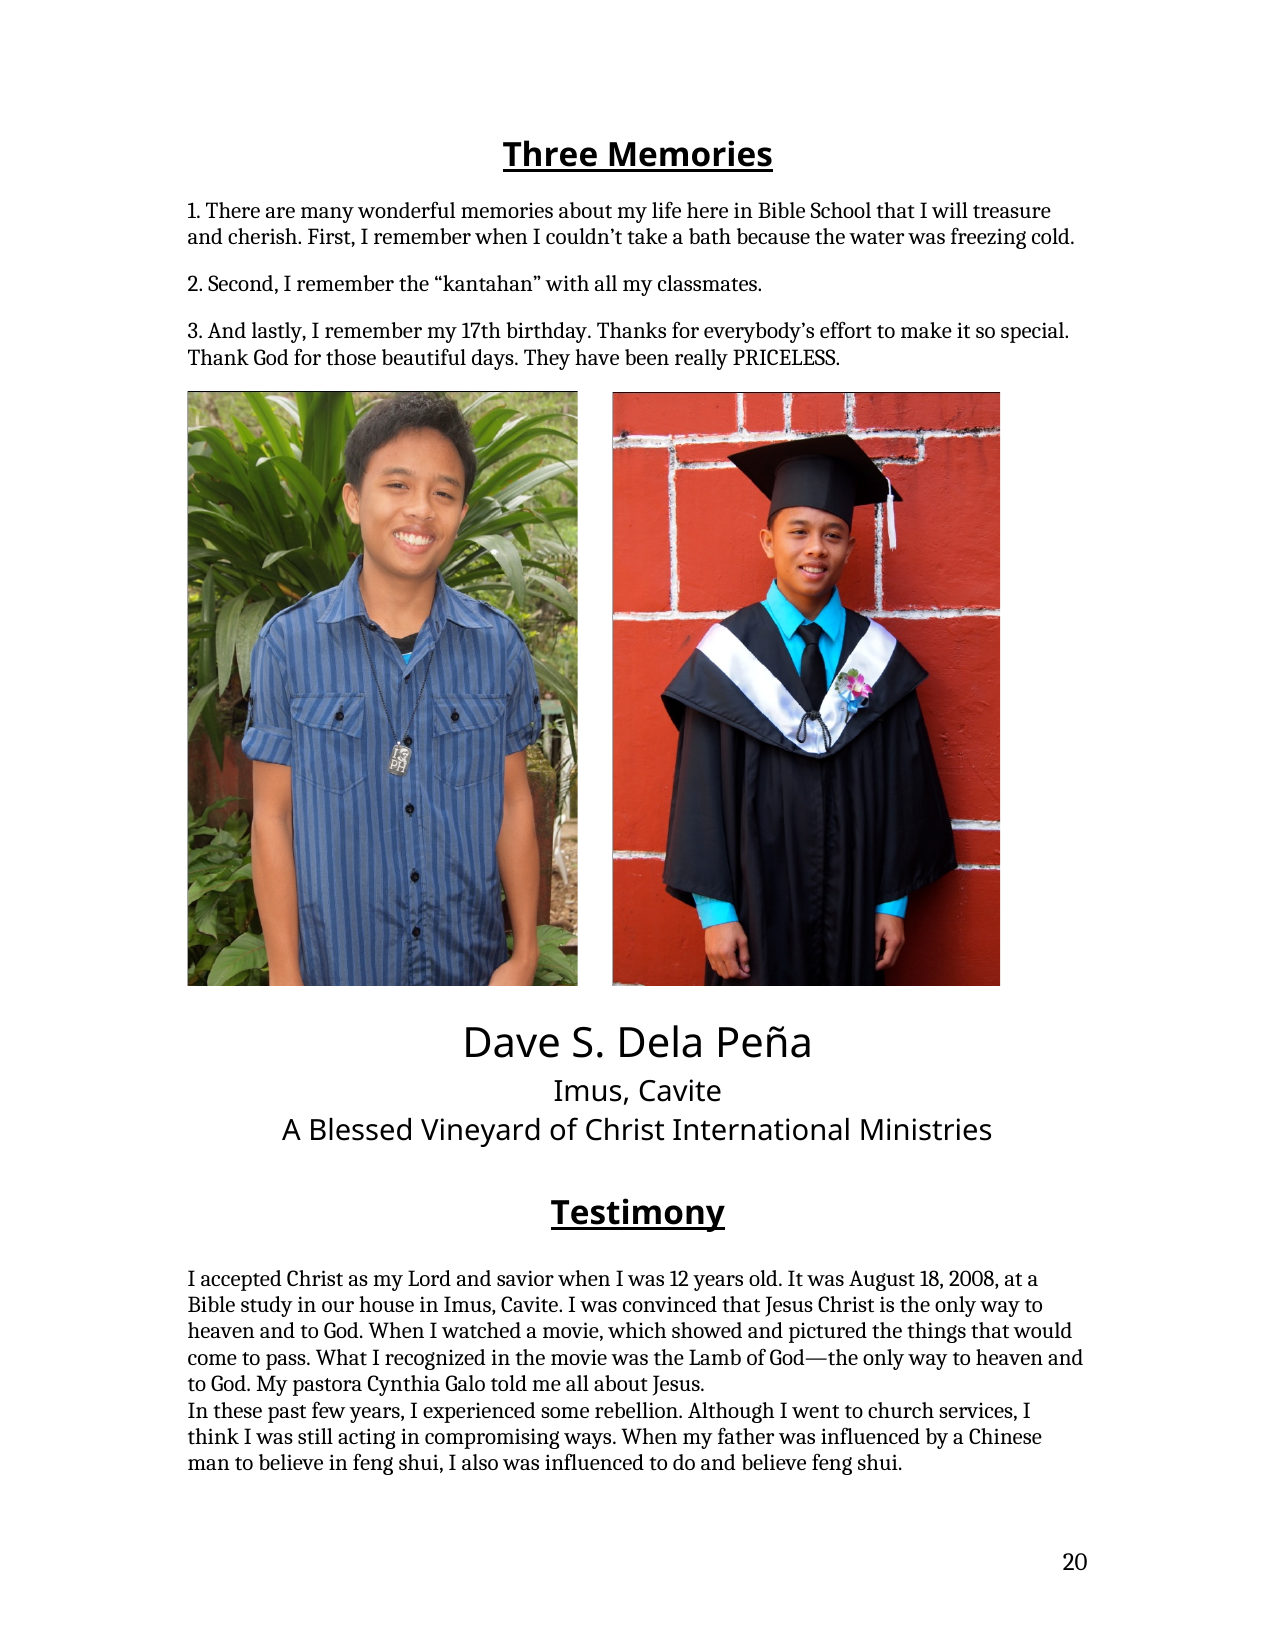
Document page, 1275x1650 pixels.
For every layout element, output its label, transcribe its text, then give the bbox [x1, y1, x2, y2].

text Testimony [187, 1189, 1087, 1234]
text A Blessed Vineyard of Christ International Ministries [187, 1109, 1087, 1149]
text 2. Second, I remember the “kantahan” with all my classmates. [187, 271, 1087, 297]
text I accepted Christ as my Lord and savior when I was 12 years old. It was August 18, 2008, at a Bible study in our house in Imus, Cavite. I was convinced that Jesus Christ is the only way to heaven and to God. When I watched a movie, which showed and pictured the things that would come to pass. What I recognized in the movie was the Lamb of God—the only way to heaven and to God. My pastora Cynthia Galo told me all about Jesus. [187, 1266, 1087, 1397]
text In these past few years, I experienced some rebellion. Although I went to church services, I think I was still acting in compromising ways. When my father was influenced by a Chinese man to believe in feng shui, I also was influenced to do and believe feng shui. [187, 1397, 1087, 1476]
text Dave S. Dela Peña [187, 1013, 1087, 1070]
text Three Memories [187, 131, 1087, 177]
text 3. And lastly, I remember my 17th birthday. Thanks for everybody’s effort to make it so special. Thank God for those beautiful days. They have been really PRICELESS. [187, 318, 1087, 371]
text Imus, Cavite [187, 1070, 1087, 1109]
text 1. There are many wonderful memories about my life here in Bible School that I will treasure and cherish. First, I remember when I couldn’t take a bath because the water was freezing cold. [187, 197, 1087, 250]
picture [187, 391, 578, 986]
picture [612, 392, 1001, 986]
